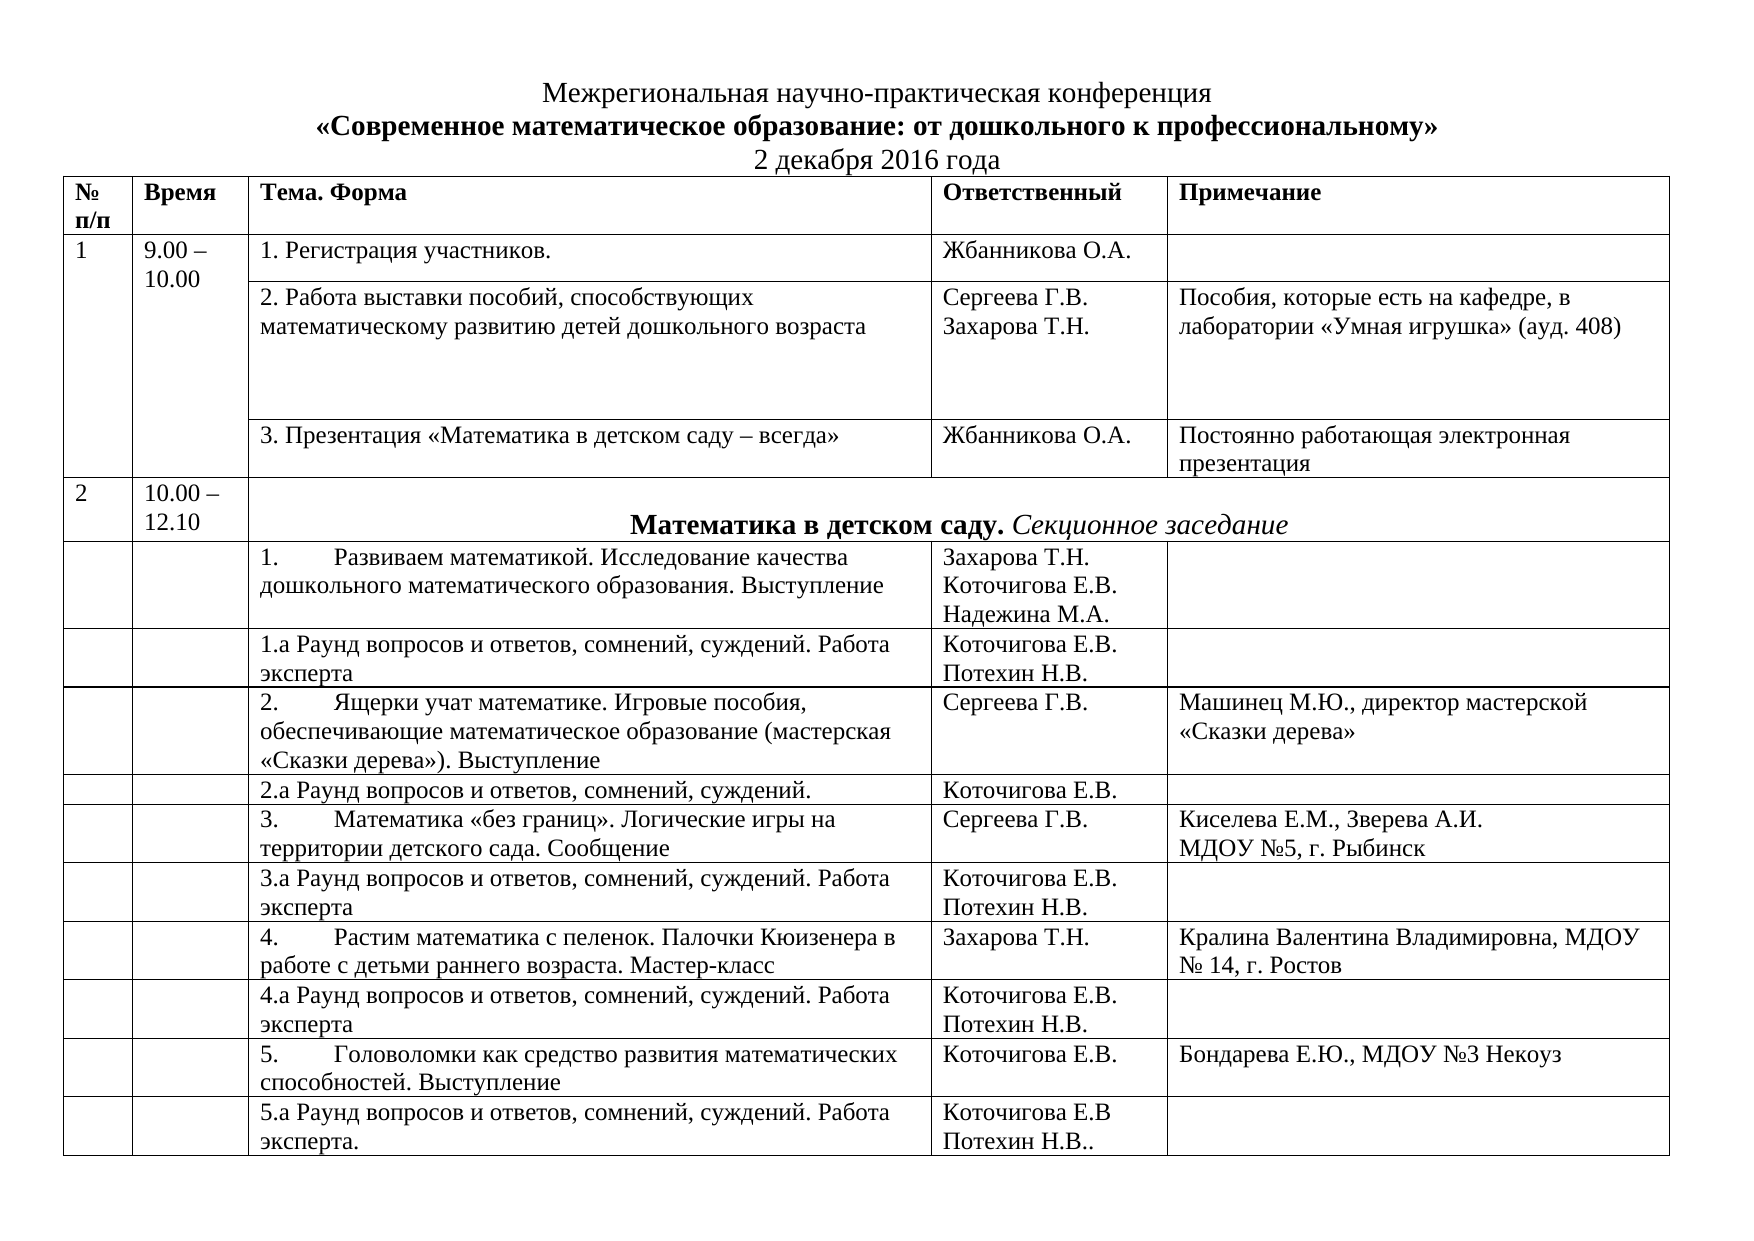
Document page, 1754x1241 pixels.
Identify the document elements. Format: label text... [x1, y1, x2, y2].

table_cell [64, 922, 132, 979]
table_cell Пособия, которые есть на кафедре, в лаборатории «Умная игрушка» (ауд. 408) [1168, 282, 1669, 419]
table_cell Развиваем математикой. Исследование качества дошкольного математического образования. Выступление [249, 542, 931, 628]
table_cell Коточигова Е.В Потехин Н.В.. [932, 1097, 1167, 1155]
table_cell [133, 542, 248, 628]
table_cell [64, 775, 132, 803]
table_cell Коточигова Е.В. [932, 1039, 1167, 1096]
table_cell Коточигова Е.В. Потехин Н.В. [932, 629, 1167, 686]
table_cell [1168, 1097, 1669, 1155]
text 2 декабря 2016 года [75, 142, 1679, 176]
table_cell Коточигова Е.В. [932, 775, 1167, 803]
table_cell Ящерки учат математике. Игровые пособия, обеспечивающие математическое образование (мастерская «Сказки дерева»). Выступление [249, 688, 931, 774]
table_cell [133, 1039, 248, 1096]
table_cell Бондарева Е.Ю., МДОУ №3 Некоуз [1168, 1039, 1669, 1096]
table_cell Постоянно работающая электронная презентация [1168, 420, 1669, 477]
table_cell Жбанникова О.А. [932, 235, 1167, 281]
text «Современное математическое образование: от дошкольного к профессиональному» [75, 108, 1679, 142]
table_cell [133, 688, 248, 774]
table_cell [64, 629, 132, 686]
table_cell 2. Работа выставки пособий, способствующих математическому развитию детей дошкольного возраста [249, 282, 931, 419]
table_cell Растим математика с пеленок. Палочки Кюизенера в работе с детьми раннего возраста. Мастер-класс [249, 922, 931, 979]
table_cell 5.а Раунд вопросов и ответов, сомнений, суждений. Работа эксперта. [249, 1097, 931, 1155]
table_header Время [133, 177, 248, 234]
table_cell 3. Презентация «Математика в детском саду – всегда» [249, 420, 931, 477]
table_cell Математика «без границ». Логические игры на территории детского сада. Сообщение [249, 805, 931, 862]
table_cell [133, 1097, 248, 1155]
table_header Примечание [1168, 177, 1669, 234]
table_cell [1168, 863, 1669, 921]
table_cell 10.00 – 12.10 [133, 478, 248, 541]
table_cell Жбанникова О.А. [932, 420, 1167, 477]
table_cell [1168, 235, 1669, 281]
table_cell [1168, 542, 1669, 628]
table_cell Математика в детском саду. Секционное заседание [249, 478, 1669, 541]
text Межрегиональная научно-практическая конференция [75, 75, 1679, 108]
table_cell [1168, 775, 1669, 803]
table_cell [64, 1097, 132, 1155]
table_cell 3.а Раунд вопросов и ответов, сомнений, суждений. Работа эксперта [249, 863, 931, 921]
table_cell [64, 688, 132, 774]
table_cell [64, 863, 132, 921]
table_cell 2 [64, 478, 132, 541]
table_header Тема. Форма [249, 177, 931, 234]
table_cell [1168, 980, 1669, 1038]
table_header Ответственный [932, 177, 1167, 234]
table_cell [133, 980, 248, 1038]
table_cell Кралина Валентина Владимировна, МДОУ № 14, г. Ростов [1168, 922, 1669, 979]
table_cell 1. Регистрация участников. [249, 235, 931, 281]
table_cell [133, 775, 248, 803]
table_cell [133, 922, 248, 979]
table_cell 1 [64, 235, 132, 477]
table_cell [64, 980, 132, 1038]
table_cell Сергеева Г.В. [932, 688, 1167, 774]
table_cell Коточигова Е.В. Потехин Н.В. [932, 863, 1167, 921]
table_cell Коточигова Е.В. Потехин Н.В. [932, 980, 1167, 1038]
table_cell Головоломки как средство развития математических способностей. Выступление [249, 1039, 931, 1096]
table_cell [133, 863, 248, 921]
table_cell Захарова Т.Н. [932, 922, 1167, 979]
table_cell Захарова Т.Н. Коточигова Е.В. Надежина М.А. [932, 542, 1167, 628]
table_cell Машинец М.Ю., директор мастерской «Сказки дерева» [1168, 688, 1669, 774]
table_cell 1.а Раунд вопросов и ответов, сомнений, суждений. Работа эксперта [249, 629, 931, 686]
table_cell [64, 542, 132, 628]
table_cell Киселева Е.М., Зверева А.И. МДОУ №5, г. Рыбинск [1168, 805, 1669, 862]
table_cell 4.а Раунд вопросов и ответов, сомнений, суждений. Работа эксперта [249, 980, 931, 1038]
table_cell [133, 805, 248, 862]
table_cell 9.00 – 10.00 [133, 235, 248, 477]
table_cell [64, 805, 132, 862]
table_header № п/п [64, 177, 132, 234]
table_cell 2.а Раунд вопросов и ответов, сомнений, суждений. [249, 775, 931, 803]
table_cell Сергеева Г.В. Захарова Т.Н. [932, 282, 1167, 419]
table_cell [133, 629, 248, 686]
table_cell Сергеева Г.В. [932, 805, 1167, 862]
table_cell [64, 1039, 132, 1096]
table_cell [1168, 629, 1669, 686]
